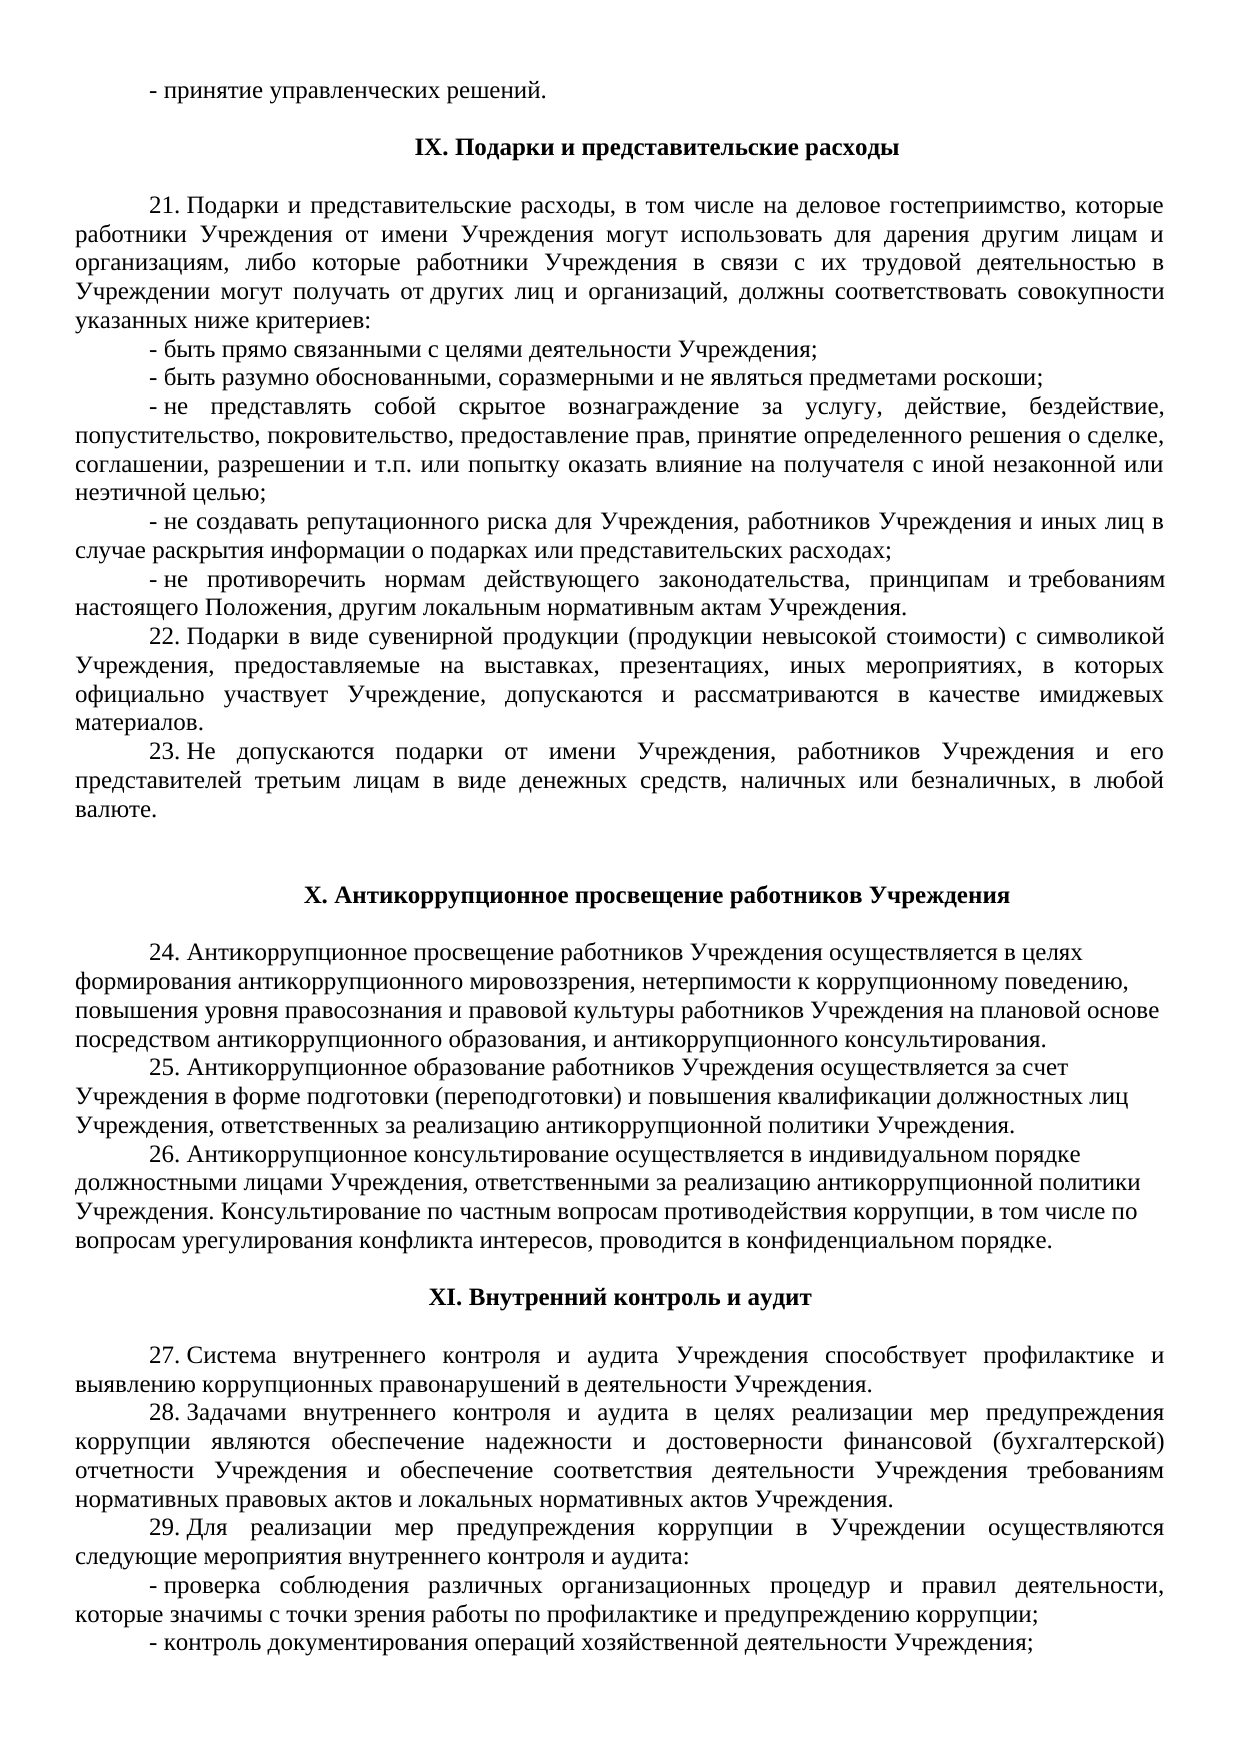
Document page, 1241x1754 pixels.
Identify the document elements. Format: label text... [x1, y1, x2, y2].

text 22. Подарки в виде сувенирной продукции (продукции невысокой стоимости) с символикой Учреждения, предоставляемые на выставках, презентациях, иных мероприятиях, в которых официально участвует Учреждение, допускаются и рассматриваются в качестве имиджевых материалов. [75, 621, 1165, 736]
text 27. Система внутреннего контроля и аудита Учреждения способствует профилактике и выявлению коррупционных правонарушений в деятельности Учреждения. [75, 1340, 1165, 1397]
text 29. Для реализации мер предупреждения коррупции в Учреждении осуществляются следующие мероприятия внутреннего контроля и аудита: [75, 1512, 1165, 1570]
text - быть разумно обоснованными, соразмерными и не являться предметами роскоши; [75, 362, 1165, 391]
text - не противоречить нормам действующего законодательства, принципам и требованиям настоящего Положения, другим локальным нормативным актам Учреждения. [75, 564, 1165, 621]
text 28. Задачами внутреннего контроля и аудита в целях реализации мер предупреждения коррупции являются обеспечение надежности и достоверности финансовой (бухгалтерской) отчетности Учреждения и обеспечение соответствия деятельности Учреждения требованиям нормативных правовых актов и локальных нормативных актов Учреждения. [75, 1397, 1165, 1512]
text - контроль документирования операций хозяйственной деятельности Учреждения; [75, 1627, 1165, 1656]
text - быть прямо связанными с целями деятельности Учреждения; [75, 334, 1165, 362]
text 26. Антикоррупционное консультирование осуществляется в индивидуальном порядке должностными лицами Учреждения, ответственными за реализацию антикоррупционной политики Учреждения. Консультирование по частным вопросам противодействия коррупции, в том числе по вопросам урегулирования конфликта интересов, проводится в конфиденциальном порядке. [75, 1139, 1165, 1254]
text - проверка соблюдения различных организационных процедур и правил деятельности, которые значимы с точки зрения работы по профилактике и предупреждению коррупции; [75, 1570, 1165, 1627]
text 25. Антикоррупционное образование работников Учреждения осуществляется за счет Учреждения в форме подготовки (переподготовки) и повышения квалификации должностных лиц Учреждения, ответственных за реализацию антикоррупционной политики Учреждения. [75, 1052, 1165, 1139]
text 23. Не допускаются подарки от имени Учреждения, работников Учреждения и его представителей третьим лицам в виде денежных средств, наличных или безналичных, в любой валюте. [75, 736, 1165, 822]
text - не представлять собой скрытое вознаграждение за услугу, действие, бездействие, попустительство, покровительство, предоставление прав, принятие определенного решения о сделке, соглашении, разрешении и т.п. или попытку оказать влияние на получателя с иной незаконной или неэтичной целью; [75, 391, 1165, 506]
text XI. Внутренний контроль и аудит [75, 1282, 1165, 1311]
text - принятие управленческих решений. [75, 75, 1165, 104]
text X. Антикоррупционное просвещение работников Учреждения [75, 880, 1165, 909]
text 21. Подарки и представительские расходы, в том числе на деловое гостеприимство, которые работники Учреждения от имени Учреждения могут использовать для дарения другим лицам и организациям, либо которые работники Учреждения в связи с их трудовой деятельностью в Учреждении могут получать от других лиц и организаций, должны соответствовать совокупности указанных ниже критериев: [75, 190, 1165, 334]
text - не создавать репутационного риска для Учреждения, работников Учреждения и иных лиц в случае раскрытия информации о подарках или представительских расходах; [75, 506, 1165, 564]
text 24. Антикоррупционное просвещение работников Учреждения осуществляется в целях формирования антикоррупционного мировоззрения, нетерпимости к коррупционному поведению, повышения уровня правосознания и правовой культуры работников Учреждения на плановой основе посредством антикоррупционного образования, и антикоррупционного консультирования. [75, 937, 1165, 1052]
text IX. Подарки и представительские расходы [75, 132, 1165, 161]
